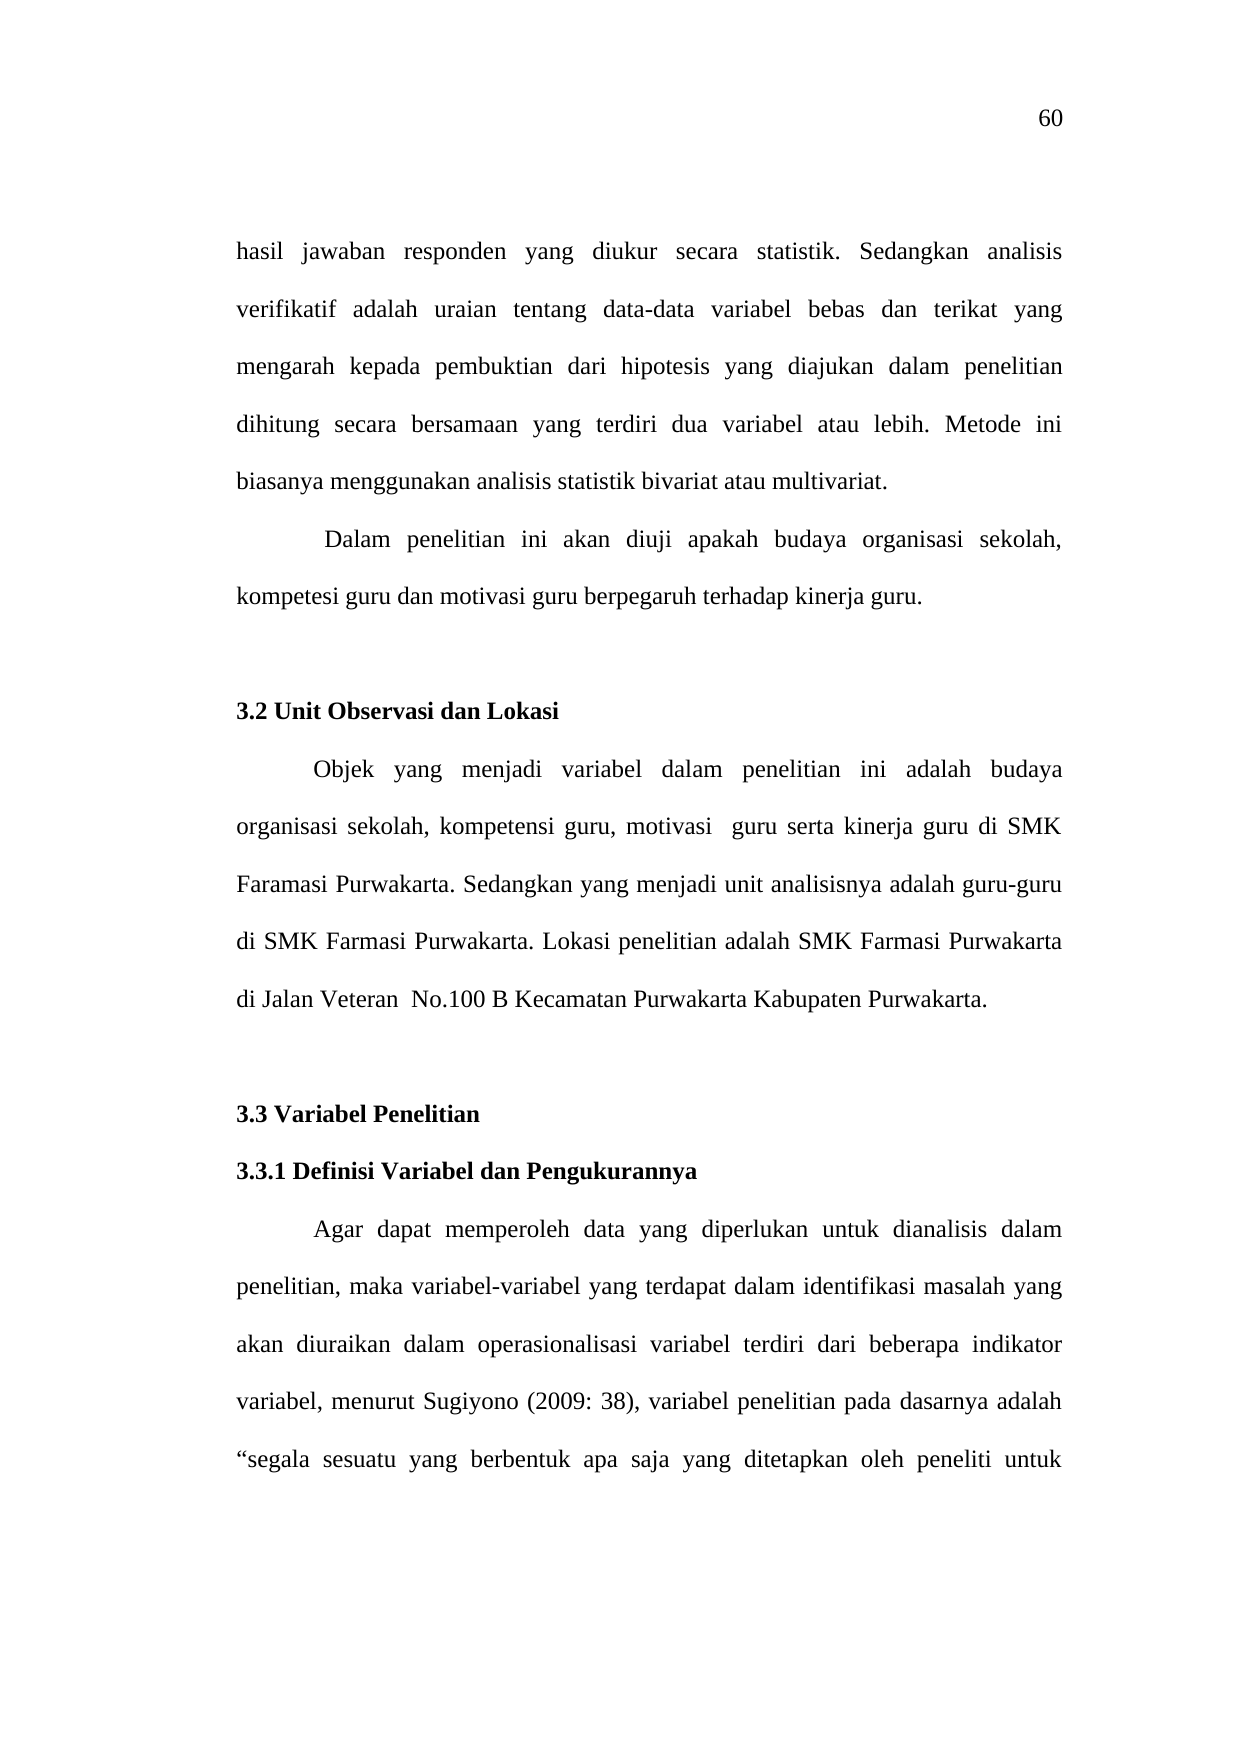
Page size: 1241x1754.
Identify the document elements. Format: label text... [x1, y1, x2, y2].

text Objek yang menjadi variabel dalam penelitian ini adalah budaya organisasi sekolah, kompetensi guru, motivasi guru serta kinerja guru di SMK Faramasi Purwakarta. Sedangkan yang menjadi unit analisisnya adalah guru-guru di SMK Farmasi Purwakarta. Lokasi penelitian adalah SMK Farmasi Purwakarta di Jalan Veteran No.100 B Kecamatan Purwakarta Kabupaten Purwakarta. [236, 754, 1063, 1012]
text 3.2 Unit Observasi dan Lokasi [236, 696, 1063, 725]
text 3.3 Variabel Penelitian [236, 1099, 1063, 1127]
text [236, 1214, 1063, 1472]
text 3.3.1 Definisi Variabel dan Pengukurannya [236, 1156, 1063, 1185]
text Dalam penelitian ini akan diuji apakah budaya organisasi sekolah, kompetesi guru dan motivasi guru berpegaruh terhadap kinerja guru. [236, 524, 1063, 610]
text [236, 236, 1063, 495]
